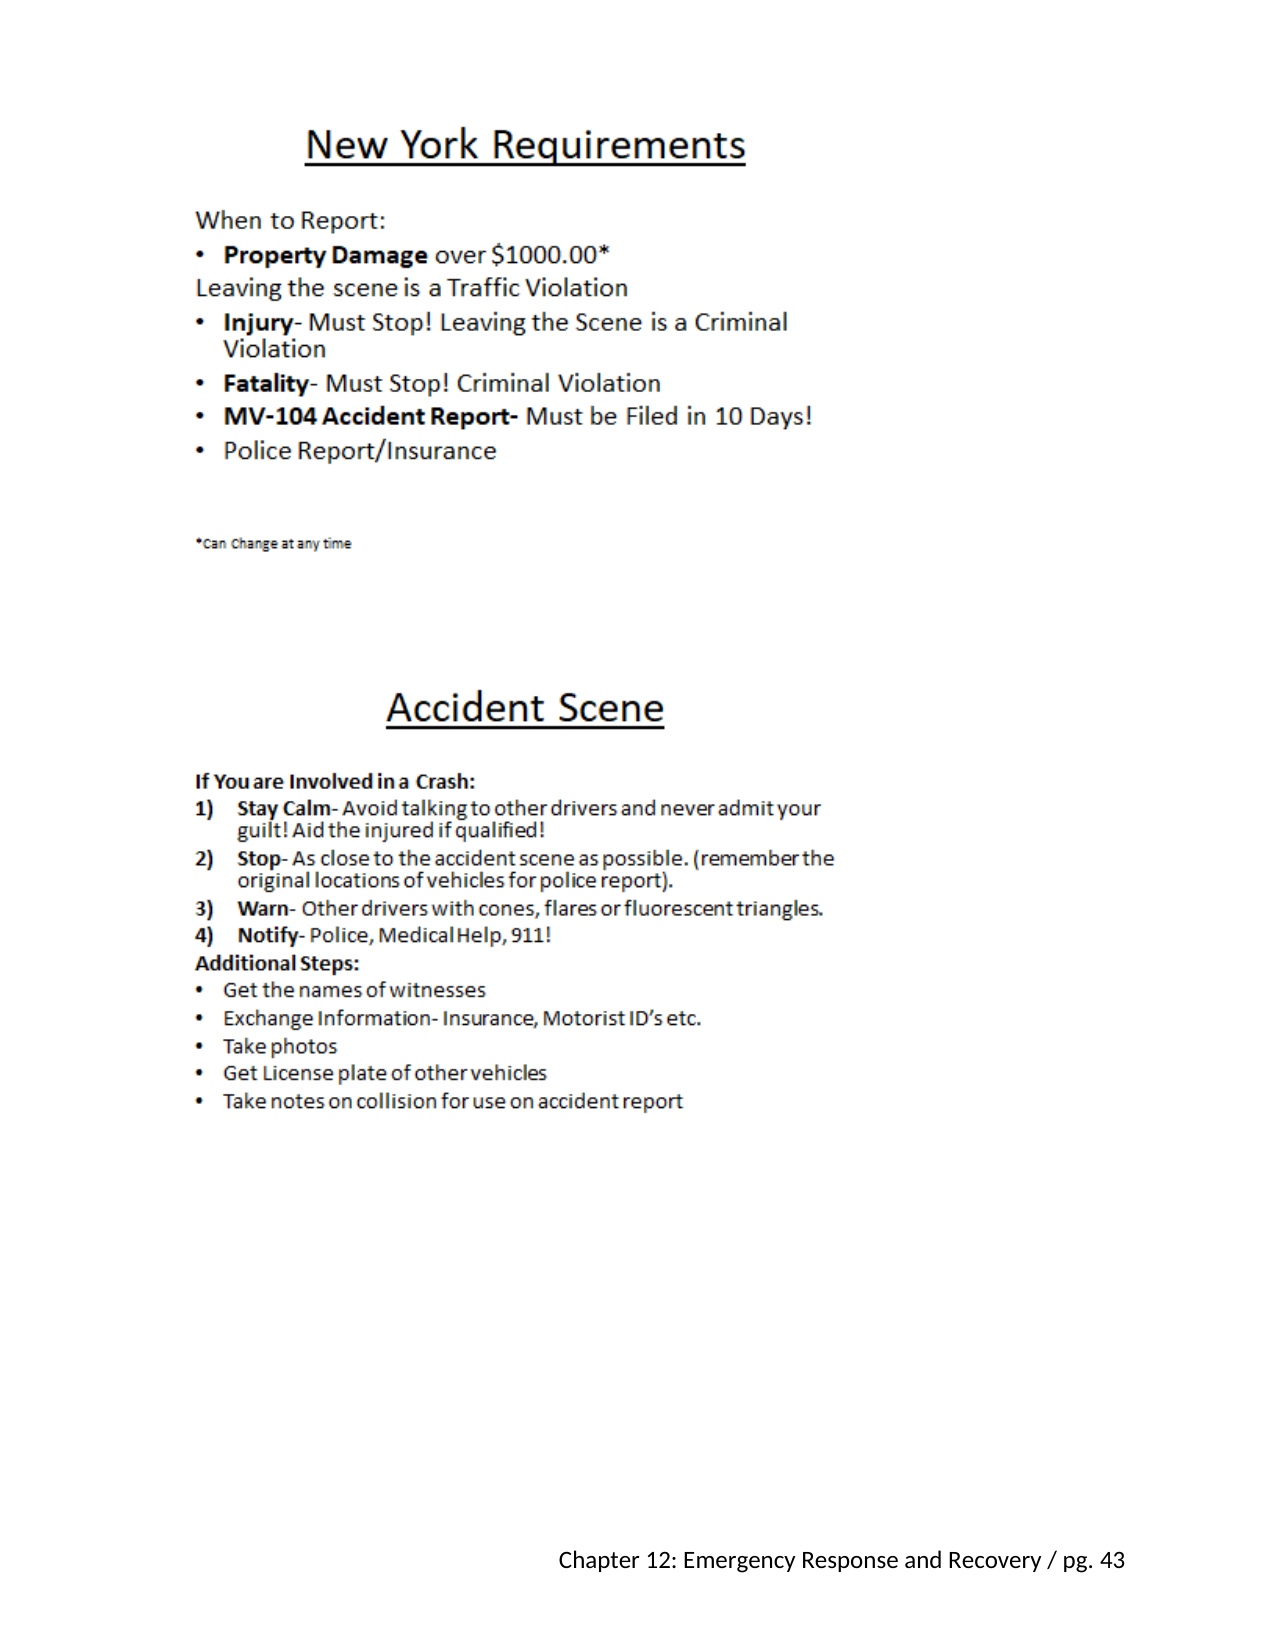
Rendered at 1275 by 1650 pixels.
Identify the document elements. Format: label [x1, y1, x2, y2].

picture [150, 75, 901, 1201]
